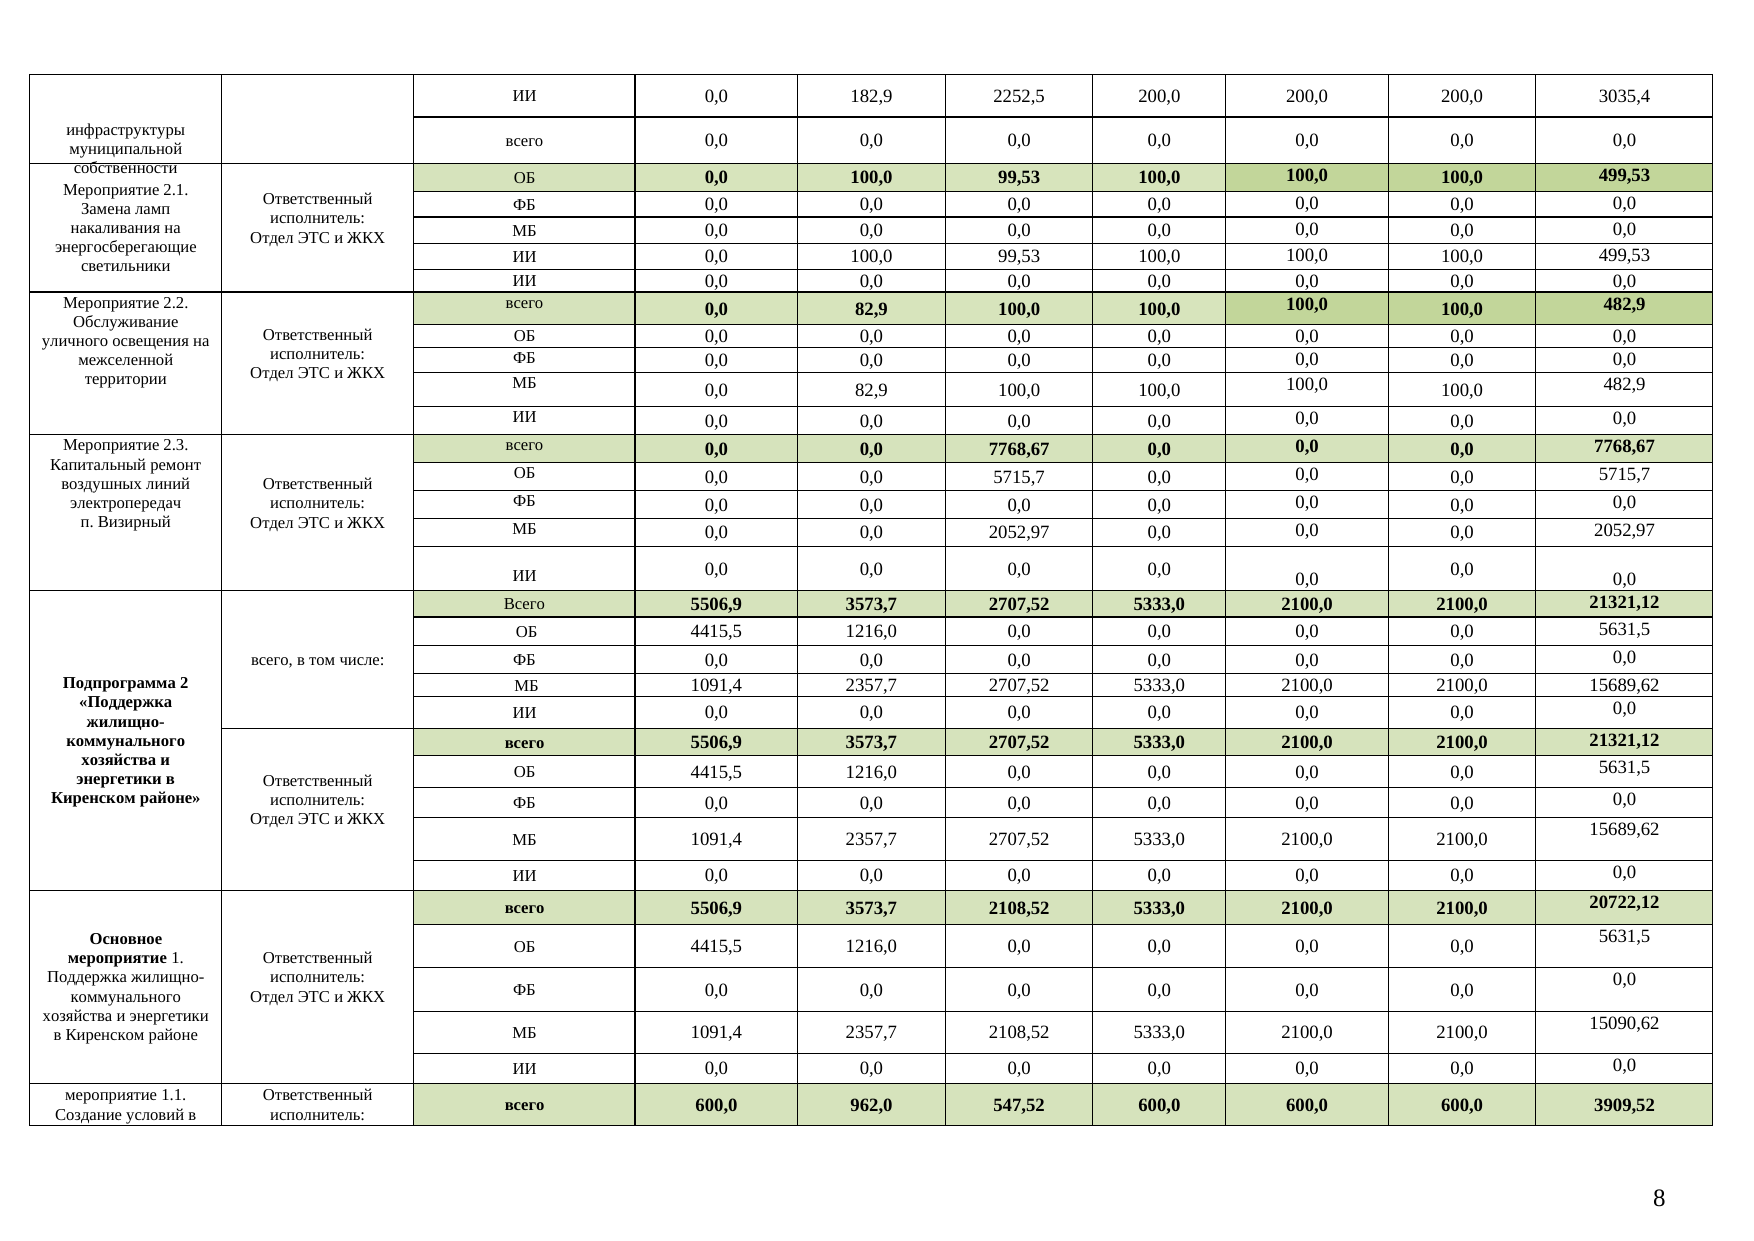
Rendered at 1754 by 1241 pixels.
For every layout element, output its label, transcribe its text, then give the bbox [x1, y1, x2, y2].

table_cell 0,0 [1389, 192, 1535, 216]
table_cell всего [414, 729, 634, 755]
table_cell 4415,5 [636, 925, 797, 967]
table_cell ОБ [414, 925, 634, 967]
table_cell 0,0 [946, 118, 1092, 163]
table_cell 0,0 [946, 925, 1092, 967]
table_cell 82,9 [798, 373, 945, 406]
table_cell 0,0 [1389, 756, 1535, 787]
table_cell 0,0 [946, 968, 1092, 1011]
table_cell 0,0 [798, 463, 945, 490]
table_cell всего [414, 293, 634, 324]
table_cell 962,0 [798, 1084, 945, 1125]
table_cell 0,0 [1536, 348, 1712, 372]
table_cell 0,0 [946, 547, 1092, 590]
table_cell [222, 164, 413, 291]
table_cell 5333,0 [1093, 729, 1225, 755]
table_cell 2100,0 [1226, 729, 1388, 755]
table_cell МБ [414, 373, 634, 406]
table_cell 0,0 [946, 646, 1092, 673]
table_cell 82,9 [798, 293, 945, 324]
table_cell 100,0 [798, 164, 945, 191]
table_cell 100,0 [1389, 244, 1535, 269]
table_cell 0,0 [1536, 491, 1712, 518]
table_cell 0,0 [946, 788, 1092, 817]
table_cell 0,0 [636, 164, 797, 191]
table_cell 0,0 [1536, 861, 1712, 889]
table_cell 2108,52 [946, 891, 1092, 924]
table_cell 0,0 [1093, 788, 1225, 817]
table_cell Ответственный исполнитель: Отдел ЭТС и ЖКХ [222, 729, 413, 889]
table_cell 0,0 [1389, 118, 1535, 163]
table_cell 0,0 [798, 435, 945, 462]
table_cell 0,0 [946, 192, 1092, 216]
table_cell 0,0 [1093, 618, 1225, 644]
table_cell 100,0 [946, 293, 1092, 324]
table_cell 2707,52 [946, 729, 1092, 755]
table_cell 0,0 [1226, 968, 1388, 1011]
table_cell ИИ [414, 697, 634, 728]
table_cell 0,0 [1093, 325, 1225, 347]
table_cell 499,53 [1536, 164, 1712, 191]
table_cell 0,0 [1389, 618, 1535, 644]
table_cell 600,0 [1226, 1084, 1388, 1125]
table_cell 2100,0 [1389, 729, 1535, 755]
table_cell 0,0 [946, 491, 1092, 518]
table_cell 200,0 [1093, 75, 1225, 116]
table_cell 100,0 [1093, 244, 1225, 269]
table_cell 0,0 [1536, 968, 1712, 1011]
table_cell 100,0 [1226, 373, 1388, 406]
table_cell 21321,12 [1536, 729, 1712, 755]
table_cell 5333,0 [1093, 1012, 1225, 1053]
table_cell 99,53 [946, 244, 1092, 269]
table_cell 0,0 [1093, 646, 1225, 673]
table_cell 0,0 [1226, 756, 1388, 787]
table_cell ОБ [414, 756, 634, 787]
table_cell 0,0 [1536, 407, 1712, 434]
table_cell 0,0 [1226, 463, 1388, 490]
table_cell 0,0 [636, 192, 797, 216]
table_cell МБ [414, 674, 634, 696]
table_cell 0,0 [798, 861, 945, 889]
table_cell 0,0 [1093, 756, 1225, 787]
table_cell 0,0 [1536, 325, 1712, 347]
table_cell 100,0 [1389, 293, 1535, 324]
table_cell 0,0 [1536, 547, 1712, 590]
table_cell 0,0 [636, 348, 797, 372]
table_cell 0,0 [1389, 519, 1535, 546]
table_cell 2052,97 [1536, 519, 1712, 546]
table_cell 1216,0 [798, 756, 945, 787]
table_cell 0,0 [636, 325, 797, 347]
table_cell 0,0 [1226, 118, 1388, 163]
table_cell 0,0 [636, 270, 797, 291]
table_cell ФБ [414, 348, 634, 372]
table_cell 3573,7 [798, 891, 945, 924]
table_cell 600,0 [1093, 1084, 1225, 1125]
table_cell всего, в том числе: [222, 591, 413, 728]
table_cell 0,0 [1389, 325, 1535, 347]
table_cell 100,0 [1389, 164, 1535, 191]
table_cell 0,0 [1093, 861, 1225, 889]
table_cell 100,0 [1226, 244, 1388, 269]
table_cell 0,0 [1226, 697, 1388, 728]
table_cell всего [414, 435, 634, 462]
table_cell 2100,0 [1389, 891, 1535, 924]
table_cell 15090,62 [1536, 1012, 1712, 1053]
table_cell 0,0 [1093, 463, 1225, 490]
table_cell Ответственный исполнитель: Отдел ЭТС и ЖКХ [222, 435, 413, 590]
table_cell 0,0 [636, 697, 797, 728]
table_cell 0,0 [636, 293, 797, 324]
table_cell 1216,0 [798, 618, 945, 644]
table_cell 0,0 [1093, 519, 1225, 546]
table_cell 0,0 [1093, 407, 1225, 434]
table_cell 0,0 [636, 463, 797, 490]
table_cell 100,0 [1093, 164, 1225, 191]
table_cell 0,0 [798, 547, 945, 590]
table_cell 5631,5 [1536, 925, 1712, 967]
table_cell 0,0 [1536, 646, 1712, 673]
table_cell 0,0 [798, 218, 945, 242]
table_cell 0,0 [636, 218, 797, 242]
table_cell 482,9 [1536, 293, 1712, 324]
table_cell 0,0 [1389, 1054, 1535, 1082]
table_cell Ответственный исполнитель: Отдел ЭТС и ЖКХ [222, 891, 413, 1082]
table_cell 0,0 [1093, 218, 1225, 242]
table_cell 0,0 [1389, 925, 1535, 967]
table_cell 0,0 [1536, 788, 1712, 817]
table_cell 0,0 [636, 75, 797, 116]
table_cell 0,0 [1536, 697, 1712, 728]
table_cell 3909,52 [1536, 1084, 1712, 1125]
table_cell Мероприятие 2.3. Капитальный ремонт воздушных линий электропередач п. Визирный [30, 435, 221, 590]
table_cell 0,0 [1226, 491, 1388, 518]
table_cell ОБ [414, 463, 634, 490]
table_cell 0,0 [946, 618, 1092, 644]
table_cell 2052,97 [946, 519, 1092, 546]
table_cell 0,0 [1226, 861, 1388, 889]
table_cell ИИ [414, 270, 634, 291]
table_cell 0,0 [1093, 118, 1225, 163]
table_cell 0,0 [1093, 192, 1225, 216]
table_cell 200,0 [1226, 75, 1388, 116]
table_cell 0,0 [636, 435, 797, 462]
table_cell 2100,0 [1226, 1012, 1388, 1053]
table_cell Ответственный исполнитель: Отдел ЭТС и ЖКХ [222, 293, 413, 434]
table_cell 600,0 [636, 1084, 797, 1125]
table_cell всего [414, 891, 634, 924]
table_cell МБ [414, 818, 634, 860]
table_cell 0,0 [1226, 547, 1388, 590]
table_cell 0,0 [1093, 925, 1225, 967]
table_cell 0,0 [1226, 325, 1388, 347]
table_cell 5506,9 [636, 891, 797, 924]
table_cell всего [414, 118, 634, 163]
table_cell 0,0 [1536, 218, 1712, 242]
table_cell 0,0 [636, 788, 797, 817]
table_cell 0,0 [946, 218, 1092, 242]
table_cell 0,0 [798, 348, 945, 372]
table_cell ИИ [414, 244, 634, 269]
table_cell 0,0 [1389, 788, 1535, 817]
table_cell всего [414, 1084, 634, 1125]
table_cell 482,9 [1536, 373, 1712, 406]
table_cell 0,0 [636, 646, 797, 673]
table_cell МБ [414, 1012, 634, 1053]
table_cell 100,0 [1093, 293, 1225, 324]
table_cell ОБ [414, 164, 634, 191]
table_cell Всего [414, 591, 634, 616]
table_cell 0,0 [1226, 646, 1388, 673]
table_cell 1091,4 [636, 674, 797, 696]
table_cell МБ [414, 519, 634, 546]
table_cell 7768,67 [946, 435, 1092, 462]
table_cell 0,0 [798, 325, 945, 347]
table_cell 21321,12 [1536, 591, 1712, 616]
table_cell 3035,4 [1536, 75, 1712, 116]
table_cell 2100,0 [1226, 674, 1388, 696]
table_cell 1091,4 [636, 1012, 797, 1053]
table_cell 0,0 [1389, 463, 1535, 490]
table_cell 100,0 [946, 373, 1092, 406]
table_cell ИИ [414, 407, 634, 434]
table_cell ФБ [414, 491, 634, 518]
table_cell 4415,5 [636, 756, 797, 787]
table_cell 2100,0 [1389, 1012, 1535, 1053]
table_cell 100,0 [1389, 373, 1535, 406]
table_cell 2100,0 [1226, 891, 1388, 924]
table_cell 3573,7 [798, 729, 945, 755]
table_cell 2707,52 [946, 674, 1092, 696]
table_cell 5333,0 [1093, 818, 1225, 860]
table_cell 0,0 [798, 646, 945, 673]
table_cell ИИ [414, 75, 634, 116]
table_cell 5333,0 [1093, 591, 1225, 616]
table_cell 2100,0 [1389, 674, 1535, 696]
table_cell 2357,7 [798, 1012, 945, 1053]
table_cell 0,0 [1226, 788, 1388, 817]
table_cell 15689,62 [1536, 674, 1712, 696]
table_cell Мероприятие 2.2. Обслуживание уличного освещения на межселенной территории [30, 293, 221, 434]
table_cell Мероприятие 2.1. Замена ламп накаливания на энергосберегающие светильники [30, 164, 221, 291]
table_cell ИИ [414, 1054, 634, 1082]
table_cell 2707,52 [946, 591, 1092, 616]
table_cell 5715,7 [946, 463, 1092, 490]
table_cell 0,0 [1536, 192, 1712, 216]
table_cell 2100,0 [1226, 818, 1388, 860]
table_cell 5506,9 [636, 591, 797, 616]
table_cell 0,0 [636, 244, 797, 269]
table_cell 182,9 [798, 75, 945, 116]
table_cell 0,0 [1226, 435, 1388, 462]
table_cell 0,0 [798, 968, 945, 1011]
table_cell 200,0 [1389, 75, 1535, 116]
table_cell 0,0 [1226, 348, 1388, 372]
table_cell 0,0 [636, 1054, 797, 1082]
table_cell 0,0 [946, 407, 1092, 434]
table_cell 3573,7 [798, 591, 945, 616]
table_cell 0,0 [1226, 218, 1388, 242]
table_cell 4415,5 [636, 618, 797, 644]
table_cell 0,0 [1389, 218, 1535, 242]
table_cell ФБ [414, 646, 634, 673]
table_cell 0,0 [636, 491, 797, 518]
table_cell 0,0 [1226, 270, 1388, 291]
table_cell 0,0 [1093, 1054, 1225, 1082]
table_cell 547,52 [946, 1084, 1092, 1125]
table_cell 5333,0 [1093, 891, 1225, 924]
table_cell 99,53 [946, 164, 1092, 191]
table_cell 5715,7 [1536, 463, 1712, 490]
table_cell 2100,0 [1389, 818, 1535, 860]
table_cell 1091,4 [636, 818, 797, 860]
table_cell 2252,5 [946, 75, 1092, 116]
table_cell 2100,0 [1226, 591, 1388, 616]
table_cell 0,0 [636, 547, 797, 590]
table_cell 0,0 [1389, 861, 1535, 889]
table_cell 0,0 [798, 788, 945, 817]
table_cell 2108,52 [946, 1012, 1092, 1053]
table_cell 0,0 [1093, 547, 1225, 590]
table_cell 0,0 [636, 373, 797, 406]
table_cell 0,0 [1093, 968, 1225, 1011]
table_cell 5631,5 [1536, 618, 1712, 644]
table_cell 100,0 [1093, 373, 1225, 406]
table_cell 2100,0 [1389, 591, 1535, 616]
table_cell 0,0 [798, 1054, 945, 1082]
table_cell 2357,7 [798, 674, 945, 696]
table_cell 0,0 [636, 118, 797, 163]
table_cell 0,0 [1389, 270, 1535, 291]
table_cell 0,0 [636, 407, 797, 434]
table_cell 100,0 [1226, 164, 1388, 191]
table_cell ФБ [414, 192, 634, 216]
table_cell 7768,67 [1536, 435, 1712, 462]
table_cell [222, 1084, 413, 1125]
table_cell 0,0 [1093, 270, 1225, 291]
table_cell Основное мероприятие 1. Поддержка жилищно-коммунального хозяйства и энергетики в Киренском районе [30, 891, 221, 1082]
table_cell 0,0 [1389, 435, 1535, 462]
table_cell 0,0 [1226, 519, 1388, 546]
table_cell ОБ [414, 325, 634, 347]
table_cell 0,0 [1093, 491, 1225, 518]
table_cell 0,0 [1093, 435, 1225, 462]
table_cell 0,0 [798, 697, 945, 728]
table_cell ИИ [414, 861, 634, 889]
table_cell 0,0 [798, 407, 945, 434]
table_cell 0,0 [946, 270, 1092, 291]
table_cell 0,0 [1093, 348, 1225, 372]
table_cell 0,0 [1389, 547, 1535, 590]
table_cell ФБ [414, 968, 634, 1011]
table_cell Подпрограмма 2 «Поддержка жилищно-коммунального хозяйства и энергетики в Киренском районе» [30, 591, 221, 889]
table_cell 1216,0 [798, 925, 945, 967]
table_cell 0,0 [1226, 192, 1388, 216]
table_cell 0,0 [946, 861, 1092, 889]
table_cell 2357,7 [798, 818, 945, 860]
table_cell 600,0 [1389, 1084, 1535, 1125]
table_cell 0,0 [1093, 697, 1225, 728]
table_cell 5506,9 [636, 729, 797, 755]
table_cell 100,0 [798, 244, 945, 269]
table_cell 2707,52 [946, 818, 1092, 860]
table_cell МБ [414, 218, 634, 242]
table_cell 20722,12 [1536, 891, 1712, 924]
table_cell 0,0 [1389, 646, 1535, 673]
table_cell 0,0 [946, 756, 1092, 787]
table_cell 0,0 [1389, 968, 1535, 1011]
table_cell 0,0 [1389, 491, 1535, 518]
table_cell 5333,0 [1093, 674, 1225, 696]
table_cell 0,0 [1226, 925, 1388, 967]
table_cell 0,0 [1389, 407, 1535, 434]
table_cell 0,0 [946, 697, 1092, 728]
table_cell 0,0 [636, 968, 797, 1011]
table_cell 0,0 [1536, 270, 1712, 291]
table_cell 15689,62 [1536, 818, 1712, 860]
table_cell 499,53 [1536, 244, 1712, 269]
table_cell ФБ [414, 788, 634, 817]
table_cell ОБ [414, 618, 634, 644]
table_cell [30, 1084, 221, 1125]
table_cell 0,0 [798, 192, 945, 216]
table_cell 0,0 [636, 861, 797, 889]
table_cell 0,0 [1389, 348, 1535, 372]
table_cell 0,0 [1226, 1054, 1388, 1082]
table_cell 0,0 [798, 118, 945, 163]
table_cell 0,0 [946, 325, 1092, 347]
table_cell ИИ [414, 547, 634, 590]
table_cell 0,0 [636, 519, 797, 546]
table_cell 0,0 [1536, 118, 1712, 163]
table_cell 0,0 [946, 1054, 1092, 1082]
table_cell 0,0 [798, 519, 945, 546]
table_cell 0,0 [798, 491, 945, 518]
table_cell 0,0 [1389, 697, 1535, 728]
table_cell 5631,5 [1536, 756, 1712, 787]
table_cell 0,0 [1536, 1054, 1712, 1082]
table_cell 0,0 [946, 348, 1092, 372]
table_cell 0,0 [798, 270, 945, 291]
table_cell 0,0 [1226, 618, 1388, 644]
table_cell 100,0 [1226, 293, 1388, 324]
table_cell 0,0 [1226, 407, 1388, 434]
